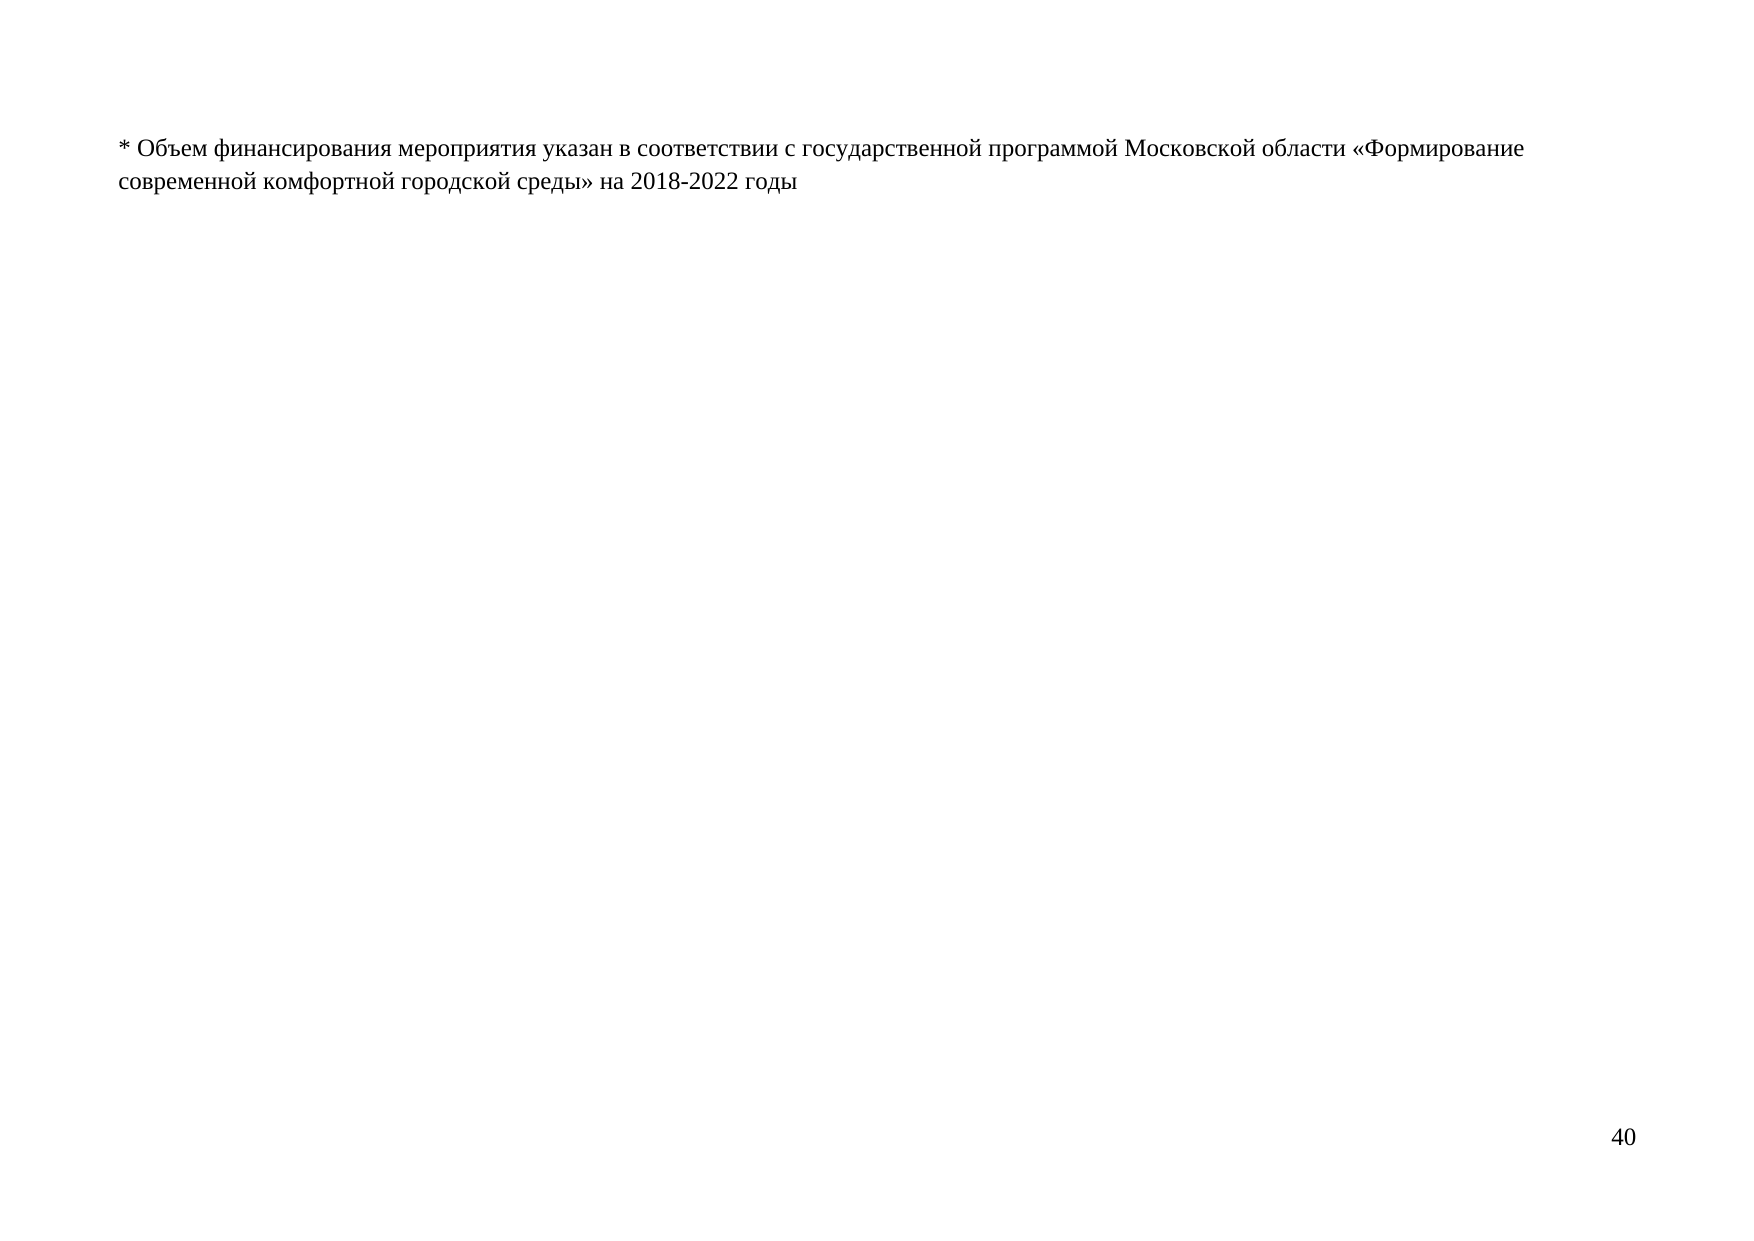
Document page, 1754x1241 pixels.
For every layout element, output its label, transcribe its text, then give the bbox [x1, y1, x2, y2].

text * Объем финансирования мероприятия указан в соответствии с государственной программой Московской области «Формирование современной комфортной городской среды» на 2018-2022 годы [118, 133, 1636, 195]
